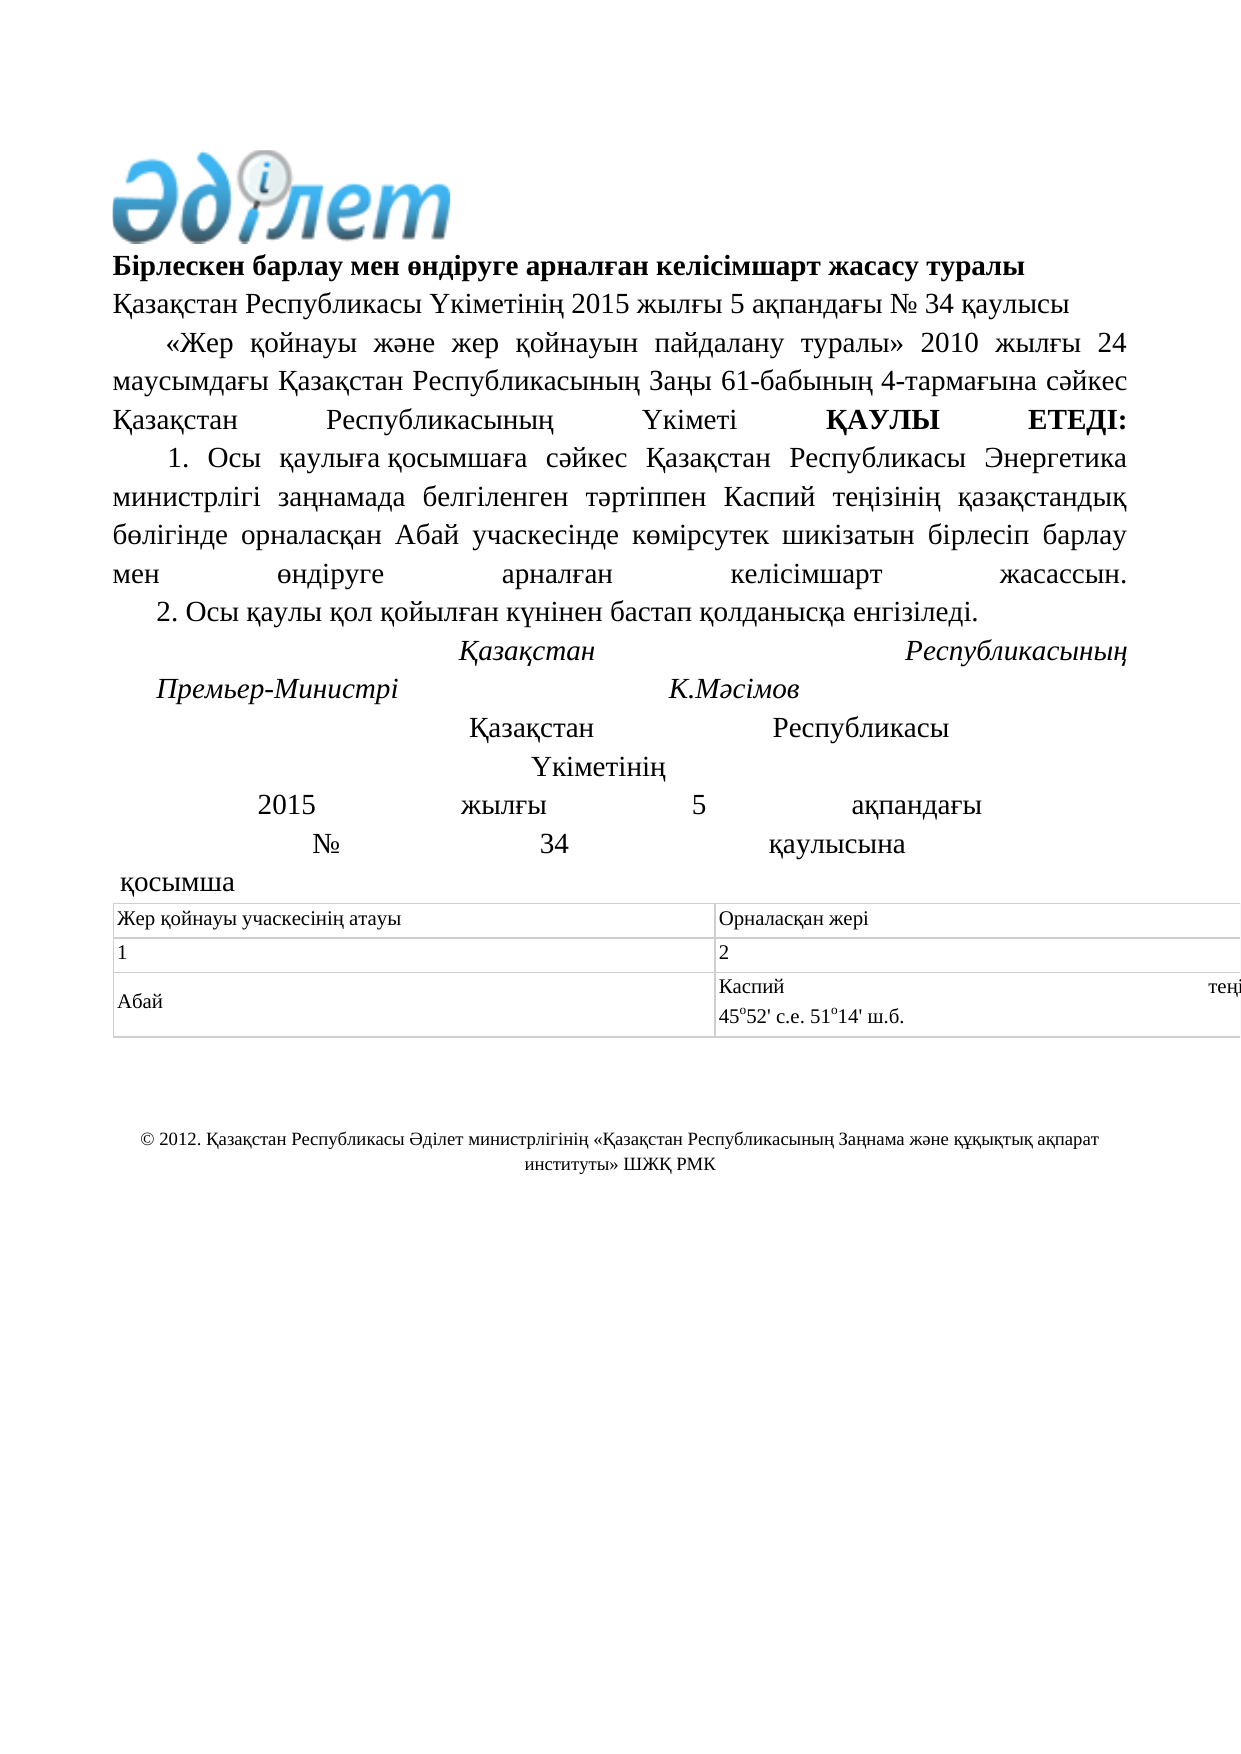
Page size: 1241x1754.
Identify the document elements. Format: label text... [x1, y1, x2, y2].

table_cell Абай [114, 973, 714, 1036]
text Қазақстан Республикасының Премьер-Министрі К.Мәсімов [112, 633, 1128, 705]
text Бірлескен барлау мен өндіруге арналған келісімшарт жасасу туралы [112, 248, 1128, 281]
text «Жер қойнауы және жер қойнауын пайдалану туралы» 2010 жылғы 24 маусымдағы Қазақстан Республикасының Заңы 61-бабының 4-тармағына сәйкес Қазақстан Республикасының Үкіметі ҚАУЛЫ ЕТЕДІ: 1. Осы қаулыға қосымшаға сәйкес Қазақстан Республикасы Энергетика министрлігі заңнамада белгіленген тәртіппен Каспий теңізінің қазақстандық бөлігінде орналасқан Абай учаскесінде көмірсутек шикізатын бірлесіп барлау мен өндіруге арналған келісімшарт жасассын. 2. Осы қаулы қол қойылған күнінен бастап қолданысқа енгізіледі. [112, 325, 1128, 628]
picture [112, 150, 451, 244]
text © 2012. Қазақстан Республикасы Әділет министрлігінің «Қазақстан Республикасының Заңнама және құқықтық ақпарат институты» ШЖҚ РМК [112, 1128, 1128, 1174]
table_cell 2 [716, 939, 1240, 972]
table_cell 1 [114, 939, 714, 972]
table_header Жер қойнауы учаскесінің атауы [114, 904, 714, 937]
text Қазақстан Республикасы Үкіметінің 2015 жылғы 5 ақпандағы № 34 қаулысы [112, 286, 1128, 320]
text Қазақстан Республикасы Үкіметінің 2015 жылғы 5 ақпандағы № 34 қаулысына қосымша [112, 710, 1128, 898]
table_header Орналасқан жері [716, 904, 1240, 937]
table_cell Каспий теңізі 45о52' с.е. 51о14' ш.б. [716, 973, 1240, 1036]
